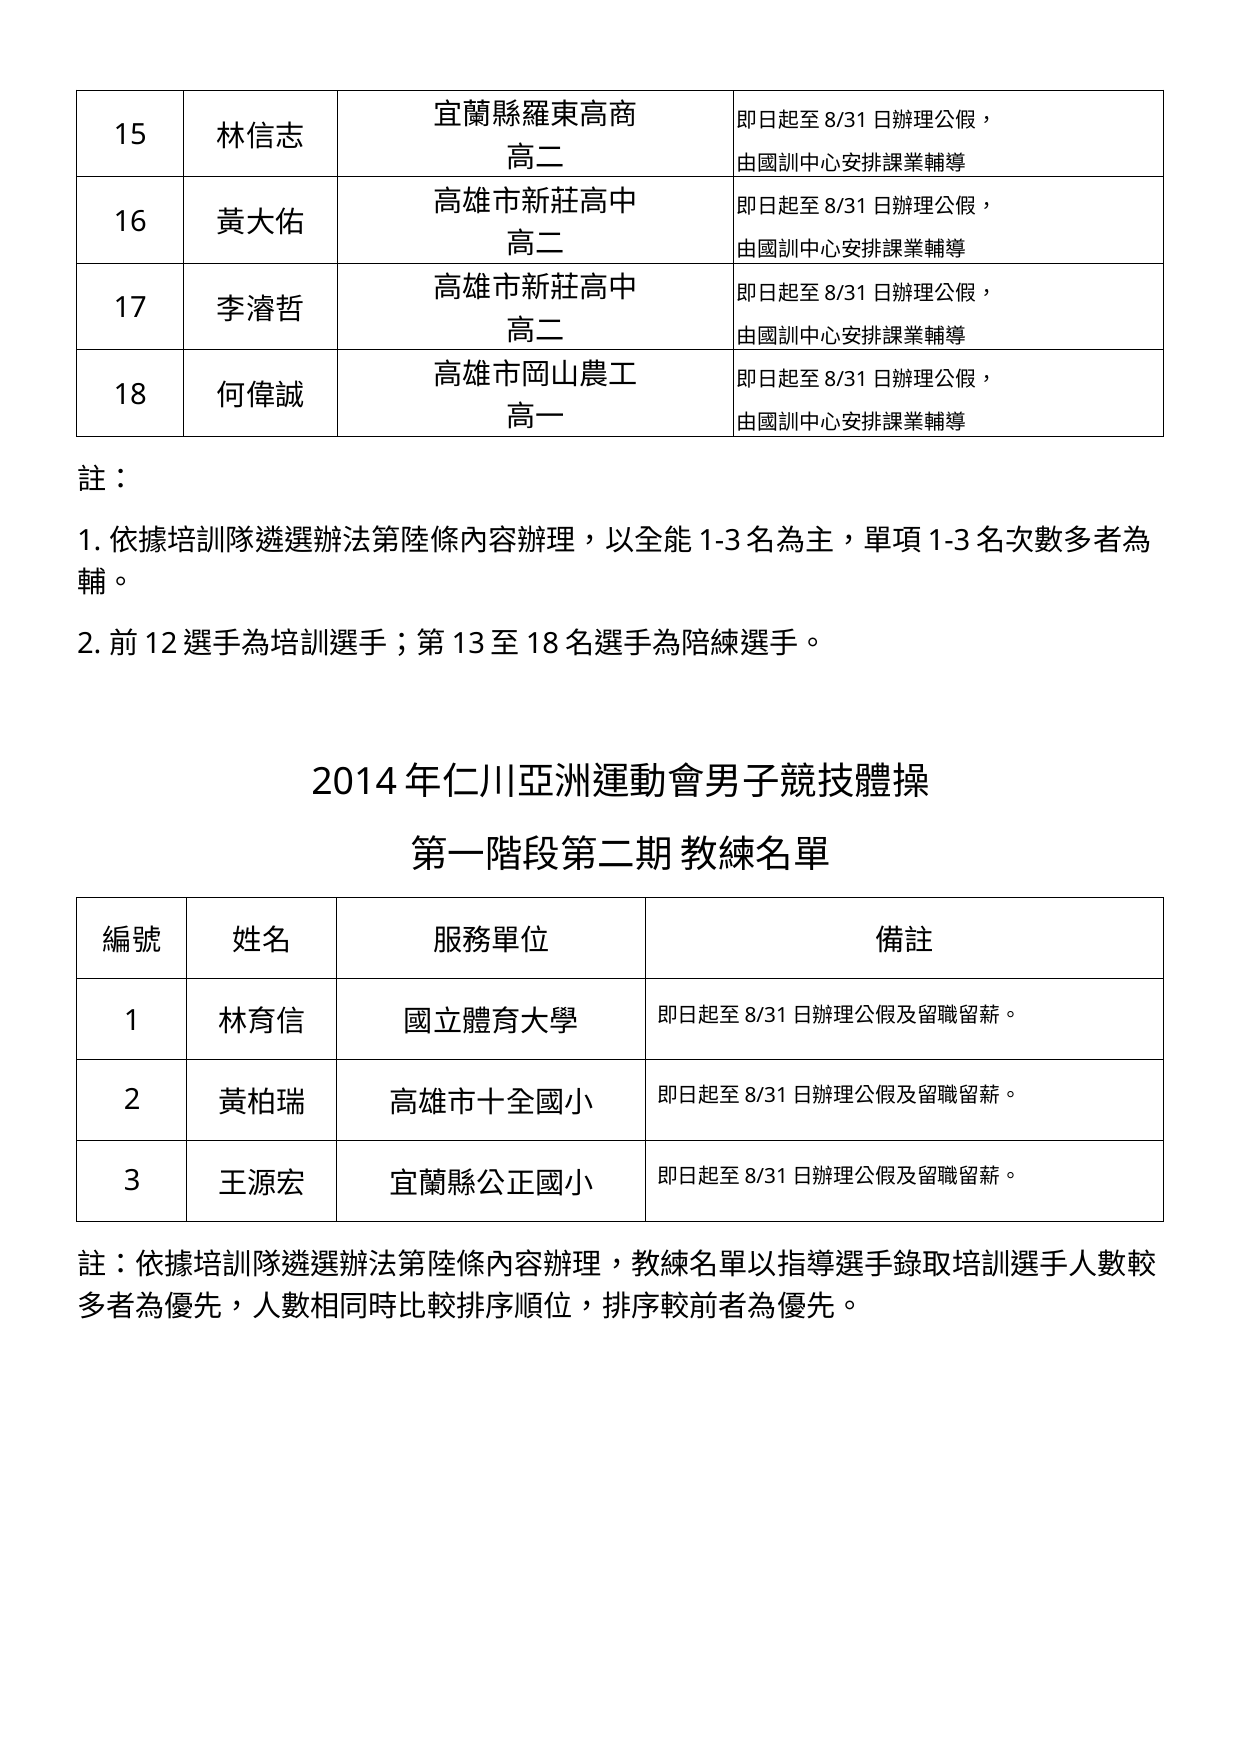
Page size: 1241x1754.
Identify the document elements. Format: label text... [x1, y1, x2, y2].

table_cell 林育信 [187, 979, 336, 1059]
table_cell 15 [77, 91, 183, 176]
table_cell 王源宏 [187, 1141, 336, 1221]
text 2. 前12選手為培訓選手；第13至18名選手為陪練選手。 [77, 620, 1163, 662]
table_cell 宜蘭縣羅東高商 高二 [338, 91, 733, 176]
table_cell 黃大佑 [184, 177, 337, 263]
table_header 服務單位 [337, 898, 645, 978]
table_cell 宜蘭縣公正國小 [337, 1141, 645, 1221]
table_cell 3 [77, 1141, 186, 1221]
table_cell 何偉誠 [184, 350, 337, 436]
text 註：依據培訓隊遴選辦法第陸條內容辦理，教練名單以指導選手錄取培訓選手人數較多者為優先，人數相同時比較排序順位，排序較前者為優先。 [77, 1240, 1163, 1325]
table_cell 17 [77, 264, 183, 349]
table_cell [734, 91, 1163, 176]
table_cell 即日起至8/31日辦理公假， 由國訓中心安排課業輔導 [734, 177, 1163, 263]
table_header 編號 [77, 898, 186, 978]
text 2014年仁川亞洲運動會男子競技體操 [77, 751, 1163, 805]
table_cell 即日起至8/31日辦理公假及留職留薪。 [646, 979, 1163, 1059]
table_cell 即日起至8/31日辦理公假， 由國訓中心安排課業輔導 [734, 264, 1163, 349]
table_cell 即日起至8/31日辦理公假， 由國訓中心安排課業輔導 [734, 350, 1163, 436]
table_cell 即日起至8/31日辦理公假及留職留薪。 [646, 1060, 1163, 1140]
table_header 備註 [646, 898, 1163, 978]
table_header 姓名 [187, 898, 336, 978]
table_cell 高雄市十全國小 [337, 1060, 645, 1140]
table_cell 1 [77, 979, 186, 1059]
table_cell 18 [77, 350, 183, 436]
table_cell 高雄市岡山農工 高一 [338, 350, 733, 436]
table_cell 2 [77, 1060, 186, 1140]
table_cell 高雄市新莊高中 高二 [338, 177, 733, 263]
text 1. 依據培訓隊遴選辦法第陸條內容辦理，以全能1-3名為主，單項1-3名次數多者為輔。 [77, 517, 1163, 601]
table_cell 即日起至8/31日辦理公假及留職留薪。 [646, 1141, 1163, 1221]
table_cell 林信志 [184, 91, 337, 176]
table_cell 國立體育大學 [337, 979, 645, 1059]
text 註： [77, 456, 1163, 498]
text 第一階段第二期 教練名單 [77, 824, 1163, 878]
table_cell 李濬哲 [184, 264, 337, 349]
table_cell 高雄市新莊高中 高二 [338, 264, 733, 349]
table_cell 16 [77, 177, 183, 263]
table_cell 黃柏瑞 [187, 1060, 336, 1140]
